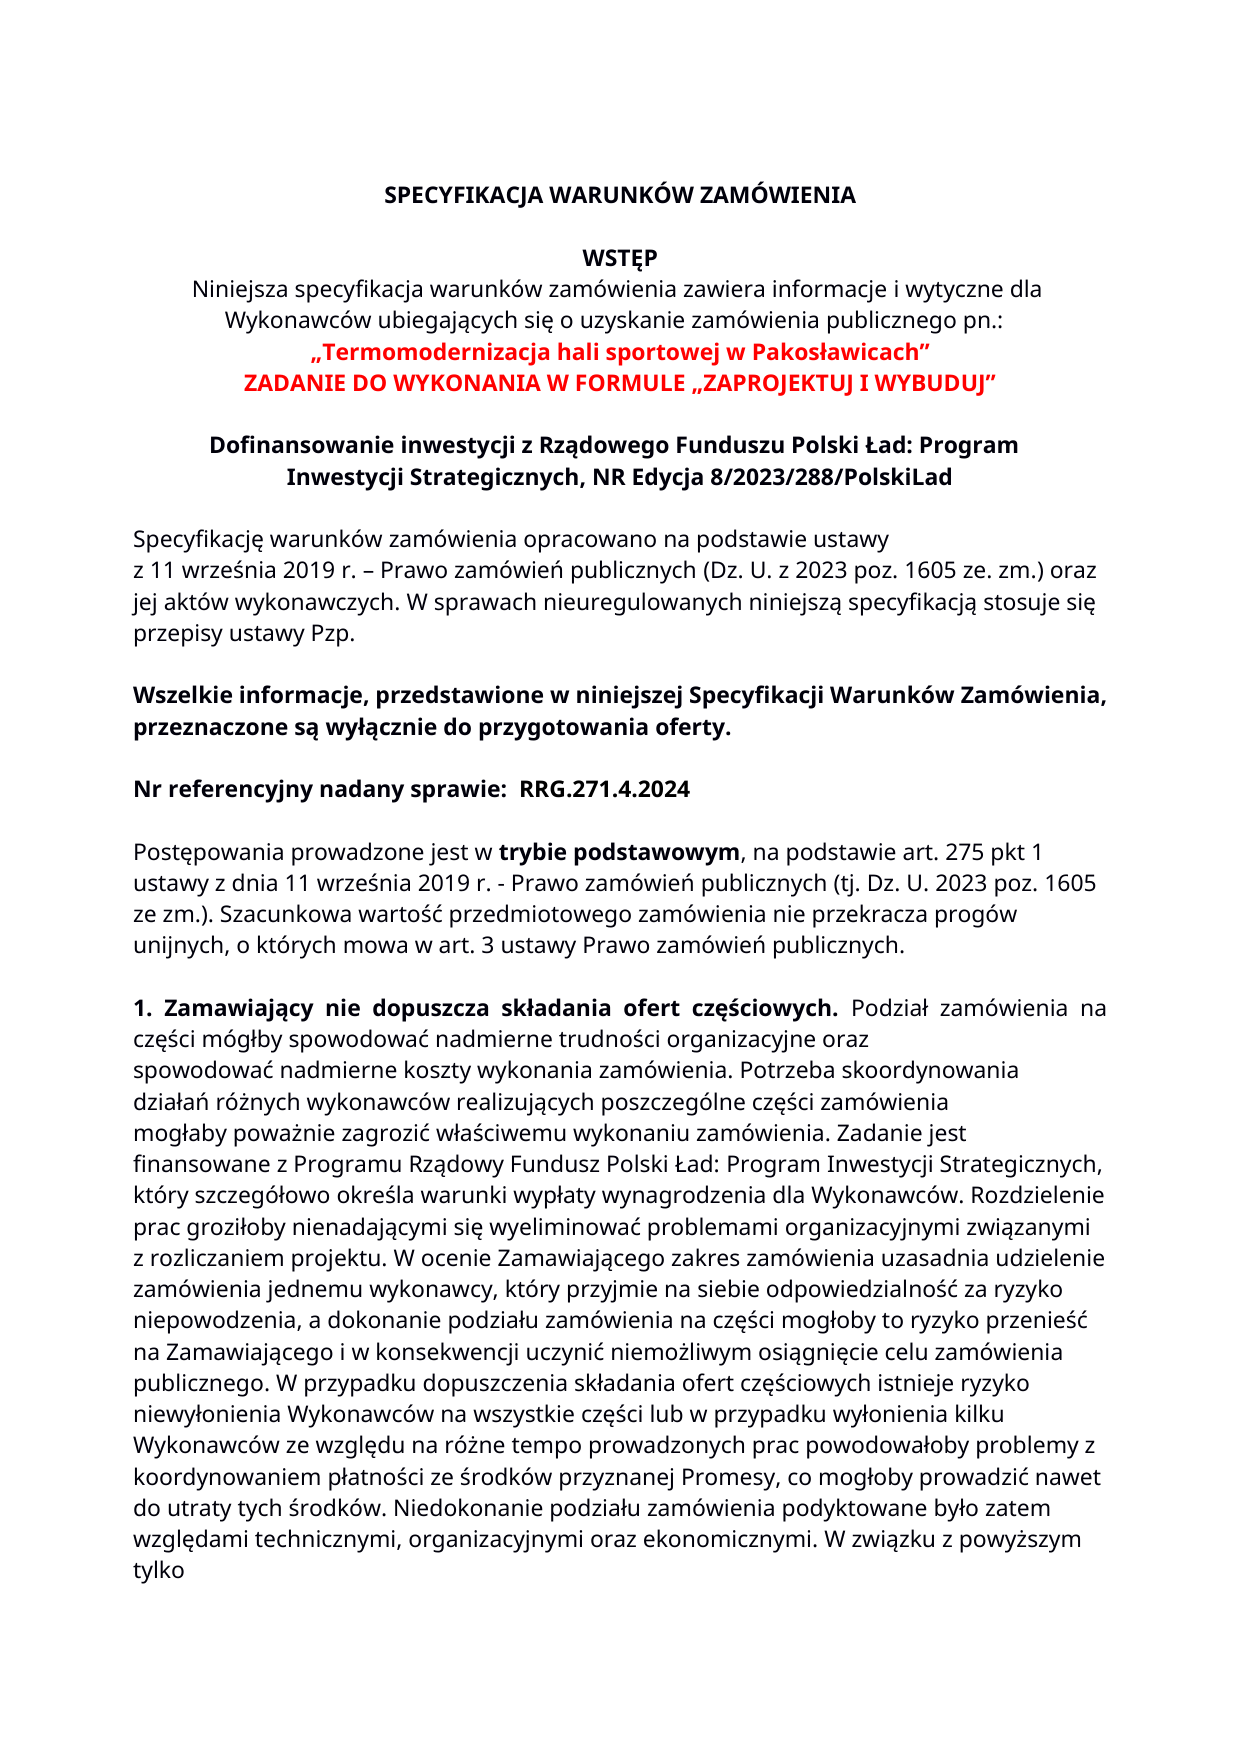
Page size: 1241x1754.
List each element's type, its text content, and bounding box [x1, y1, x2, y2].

text Dofinansowanie inwestycji z Rządowego Funduszu Polski Ład: Program Inwestycji Strategicznych, NR Edycja 8/2023/288/PolskiLad [133, 429, 1107, 492]
text ZADANIE DO WYKONANIA W FORMULE „ZAPROJEKTUJ I WYBUDUJ” [133, 367, 1107, 398]
text Nr referencyjny nadany sprawie: RRG.271.4.2024 [133, 773, 1107, 804]
text Postępowania prowadzone jest w trybie podstawowym, na podstawie art. 275 pkt 1 ustawy z dnia 11 września 2019 r. - Prawo zamówień publicznych (tj. Dz. U. 2023 poz. 1605 ze zm.). Szacunkowa wartość przedmiotowego zamówienia nie przekracza progów unijnych, o których mowa w art. 3 ustawy Prawo zamówień publicznych. [133, 835, 1107, 960]
text Wszelkie informacje, przedstawione w niniejszej Specyfikacji Warunków Zamówienia, przeznaczone są wyłącznie do przygotowania oferty. [133, 679, 1107, 742]
text SPECYFIKACJA WARUNKÓW ZAMÓWIENIA [133, 179, 1107, 210]
text finansowane z Programu Rządowy Fundusz Polski Ład: Program Inwestycji Strategicznych, który szczegółowo określa warunki wypłaty wynagrodzenia dla Wykonawców. Rozdzielenie prac groziłoby nienadającymi się wyeliminować problemami organizacyjnymi związanymi z rozliczaniem projektu. W ocenie Zamawiającego zakres zamówienia uzasadnia udzielenie zamówienia jednemu wykonawcy, który przyjmie na siebie odpowiedzialność za ryzyko niepowodzenia, a dokonanie podziału zamówienia na części mogłoby to ryzyko przenieść na Zamawiającego i w konsekwencji uczynić niemożliwym osiągnięcie celu zamówienia publicznego. W przypadku dopuszczenia składania ofert częściowych istnieje ryzyko niewyłonienia Wykonawców na wszystkie części lub w przypadku wyłonienia kilku Wykonawców ze względu na różne tempo prowadzonych prac powodowałoby problemy z koordynowaniem płatności ze środków przyznanej Promesy, co mogłoby prowadzić nawet do utraty tych środków. Niedokonanie podziału zamówienia podyktowane było zatem względami technicznymi, organizacyjnymi oraz ekonomicznymi. W związku z powyższym tylko [133, 1148, 1107, 1585]
text Niniejsza specyfikacja warunków zamówienia zawiera informacje i wytyczne dla Wykonawców ubiegających się o uzyskanie zamówienia publicznego pn.: „Termomodernizacja hali sportowej w Pakosławicach” [133, 273, 1107, 367]
text Specyfikację warunków zamówienia opracowano na podstawie ustawy z 11 września 2019 r. – Prawo zamówień publicznych (Dz. U. z 2023 poz. 1605 ze. zm.) oraz jej aktów wykonawczych. W sprawach nieuregulowanych niniejszą specyfikacją stosuje się przepisy ustawy Pzp. [133, 492, 1107, 648]
text 1. Zamawiający nie dopuszcza składania ofert częściowych. Podział zamówienia na części mógłby spowodować nadmierne trudności organizacyjne oraz [133, 960, 1107, 1054]
text działań różnych wykonawców realizujących poszczególne części zamówienia [133, 1085, 1107, 1117]
text mogłaby poważnie zagrozić właściwemu wykonaniu zamówienia. Zadanie jest [133, 1117, 1107, 1148]
text spowodować nadmierne koszty wykonania zamówienia. Potrzeba skoordynowania [133, 1054, 1107, 1085]
text WSTĘP [133, 242, 1107, 273]
